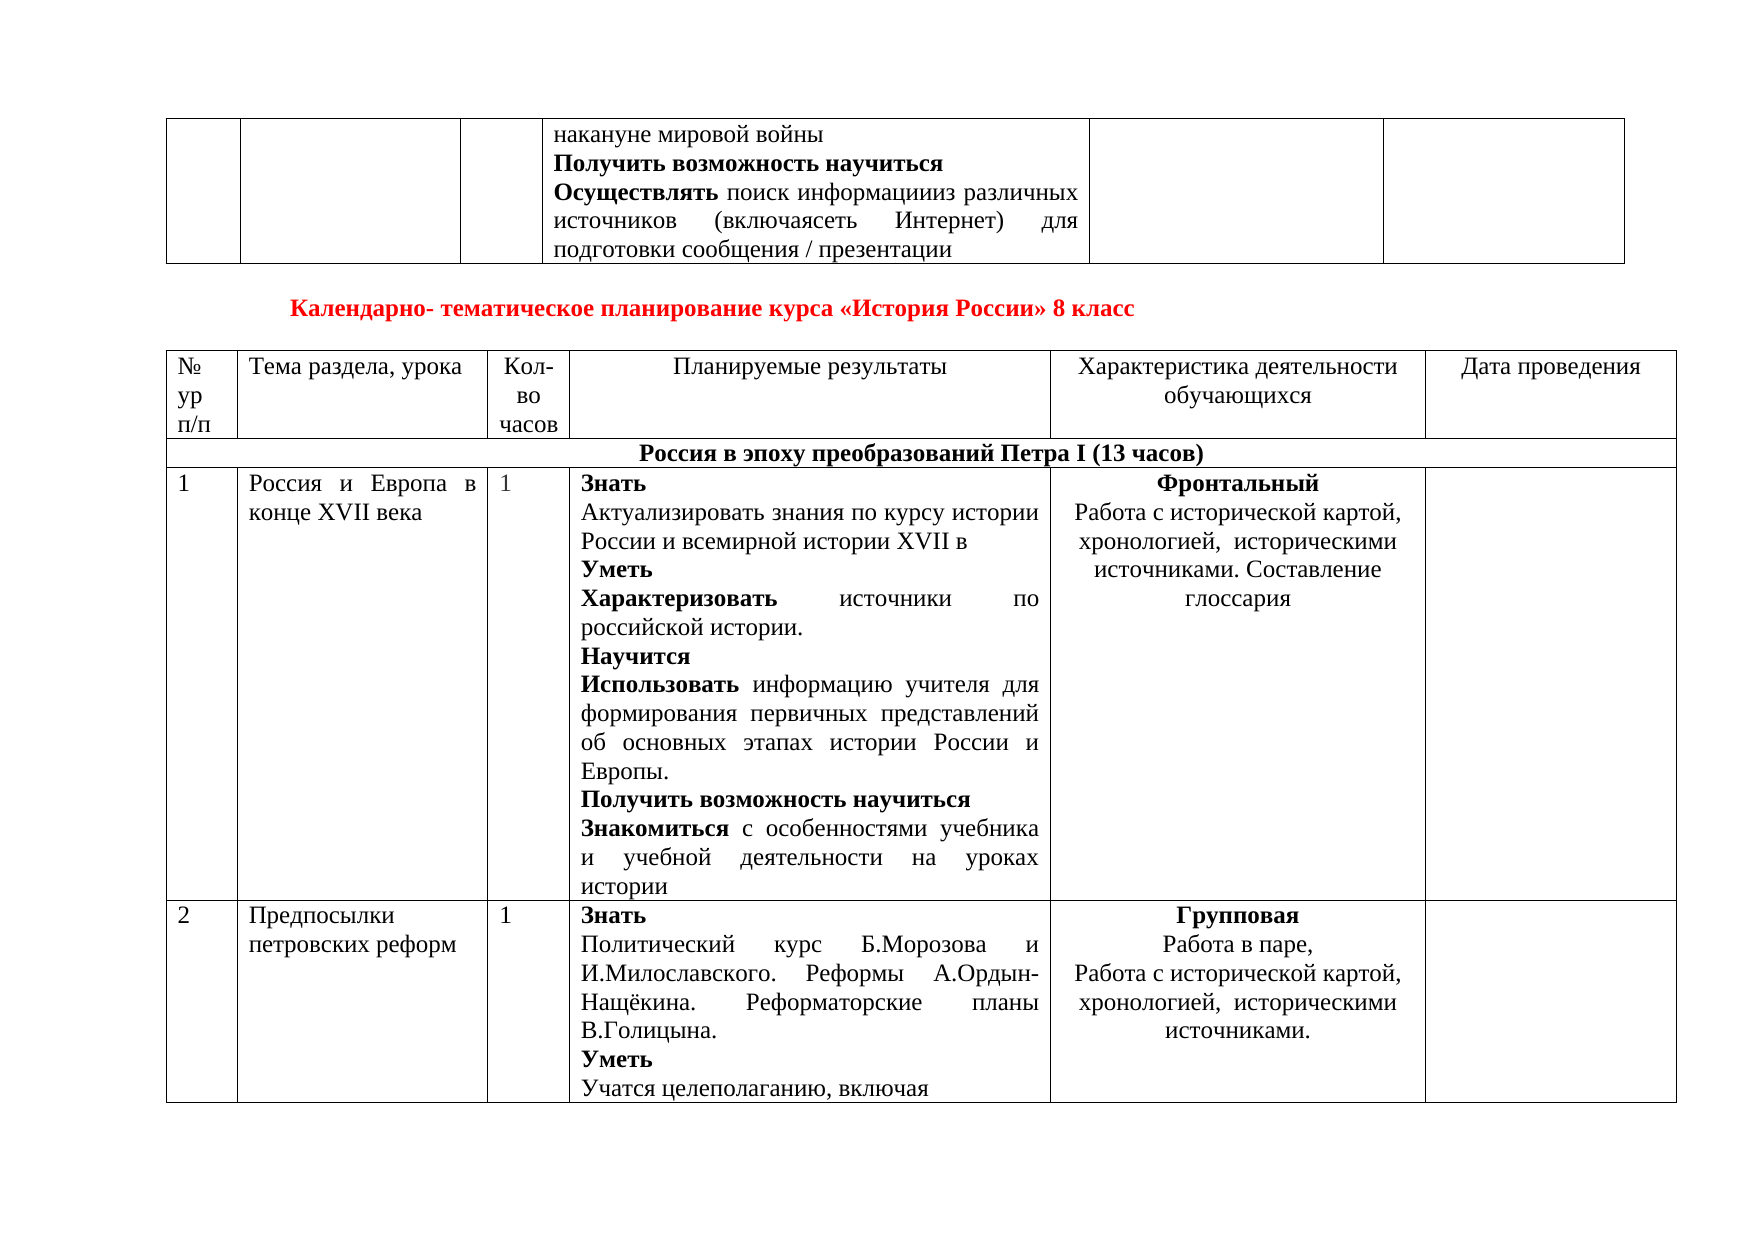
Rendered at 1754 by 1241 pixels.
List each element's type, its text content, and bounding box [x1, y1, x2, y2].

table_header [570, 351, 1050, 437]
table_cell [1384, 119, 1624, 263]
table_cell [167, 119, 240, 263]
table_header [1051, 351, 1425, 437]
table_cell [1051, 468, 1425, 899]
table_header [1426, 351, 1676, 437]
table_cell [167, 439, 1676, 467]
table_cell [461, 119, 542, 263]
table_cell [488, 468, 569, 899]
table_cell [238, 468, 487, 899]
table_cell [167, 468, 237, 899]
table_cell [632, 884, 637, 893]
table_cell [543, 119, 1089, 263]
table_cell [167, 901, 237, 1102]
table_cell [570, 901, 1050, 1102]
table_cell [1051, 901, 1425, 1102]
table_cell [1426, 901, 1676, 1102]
text Календарно- тематическое планирование курса «История России» 8 класс [290, 293, 1665, 321]
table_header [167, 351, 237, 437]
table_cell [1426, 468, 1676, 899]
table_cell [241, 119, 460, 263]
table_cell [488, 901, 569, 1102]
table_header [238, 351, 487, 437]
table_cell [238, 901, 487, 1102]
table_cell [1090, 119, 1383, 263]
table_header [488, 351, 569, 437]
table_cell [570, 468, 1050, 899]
